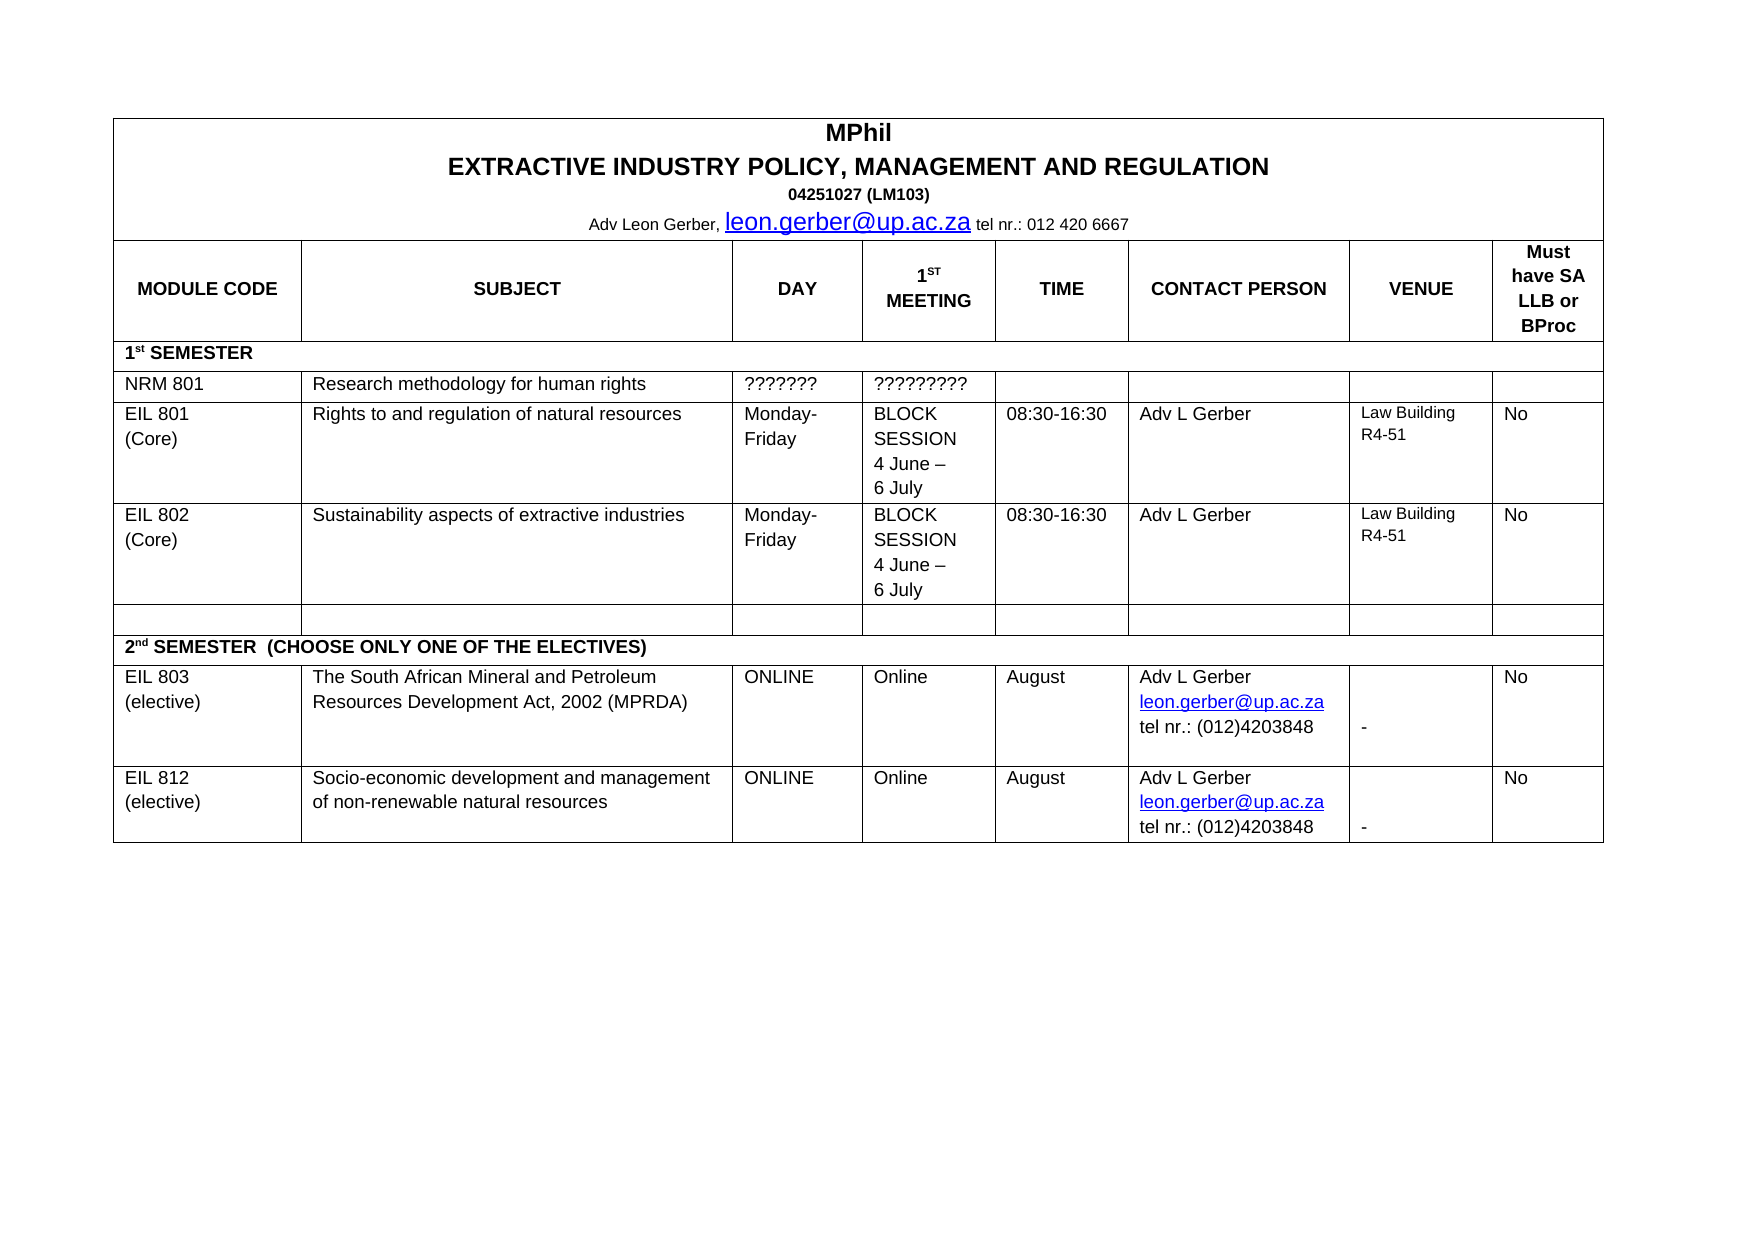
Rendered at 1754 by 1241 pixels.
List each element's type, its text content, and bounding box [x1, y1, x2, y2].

table_cell Research methodology for human rights [302, 372, 732, 402]
table_cell 08:30-16:30 [996, 504, 1128, 604]
table_cell [1350, 372, 1492, 402]
table_cell ??????? [733, 372, 862, 402]
table_cell DAY [733, 241, 862, 341]
table_cell EIL 802 (Core) [114, 504, 301, 604]
table_cell Online [863, 666, 995, 766]
table_cell CONTACT PERSON [1129, 241, 1349, 341]
table_cell No [1493, 403, 1603, 503]
table_cell 1ST MEETING [863, 241, 995, 341]
table_cell BLOCK SESSION 4 June – 6 July [863, 504, 995, 604]
table_cell Law Building R4-51 [1350, 403, 1492, 503]
table_cell [1129, 605, 1349, 635]
table_cell [114, 605, 301, 635]
table_cell ONLINE [733, 767, 862, 842]
table_cell SUBJECT [302, 241, 732, 341]
table_cell EIL 801 (Core) [114, 403, 301, 503]
table_cell [996, 372, 1128, 402]
table_cell [302, 605, 732, 635]
table_cell Must have SA LLB or BProc [1493, 241, 1603, 341]
table_cell BLOCK SESSION 4 June – 6 July [863, 403, 995, 503]
table_cell NRM 801 [114, 372, 301, 402]
table_cell [733, 605, 862, 635]
table_cell Socio-economic development and management of non-renewable natural resources [302, 767, 732, 842]
table_cell [996, 605, 1128, 635]
table_cell ONLINE [733, 666, 862, 766]
table_cell Adv L Gerber leon.gerber@up.ac.za tel nr.: (012)4203848 [1129, 767, 1349, 842]
table_cell Rights to and regulation of natural resources [302, 403, 732, 503]
table_cell [1493, 605, 1603, 635]
table_cell Online [863, 767, 995, 842]
table_cell - [1350, 767, 1492, 842]
table_cell [1350, 605, 1492, 635]
table_cell EIL 812 (elective) [114, 767, 301, 842]
table_cell 2nd SEMESTER (CHOOSE ONLY ONE OF THE ELECTIVES) [114, 636, 1603, 665]
table_cell No [1493, 504, 1603, 604]
table_cell 1st SEMESTER [114, 342, 1603, 371]
table_cell - [1350, 666, 1492, 766]
table_cell ????????? [863, 372, 995, 402]
table_cell No [1493, 666, 1603, 766]
table_cell Adv L Gerber [1129, 504, 1349, 604]
table_cell MODULE CODE [114, 241, 301, 341]
table_header MPhil EXTRACTIVE INDUSTRY POLICY, MANAGEMENT AND REGULATION 04251027 (LM103) Adv Leon Gerber, leon.gerber@up.ac.za tel nr.: 012 420 6667 [114, 119, 1603, 239]
table_cell No [1493, 767, 1603, 842]
table_cell Adv L Gerber [1129, 403, 1349, 503]
table_cell EIL 803 (elective) [114, 666, 301, 766]
table_cell Adv L Gerber leon.gerber@up.ac.za tel nr.: (012)4203848 [1129, 666, 1349, 766]
table_cell [1129, 372, 1349, 402]
table_cell [1493, 372, 1603, 402]
table_cell [863, 605, 995, 635]
table_cell Law Building R4-51 [1350, 504, 1492, 604]
table_cell Sustainability aspects of extractive industries [302, 504, 732, 604]
table_cell The South African Mineral and Petroleum Resources Development Act, 2002 (MPRDA) [302, 666, 732, 766]
table_cell August [996, 767, 1128, 842]
table_cell Monday-Friday [733, 504, 862, 604]
table_cell August [996, 666, 1128, 766]
table_cell TIME [996, 241, 1128, 341]
table_cell 08:30-16:30 [996, 403, 1128, 503]
table_cell Monday-Friday [733, 403, 862, 503]
table_cell VENUE [1350, 241, 1492, 341]
